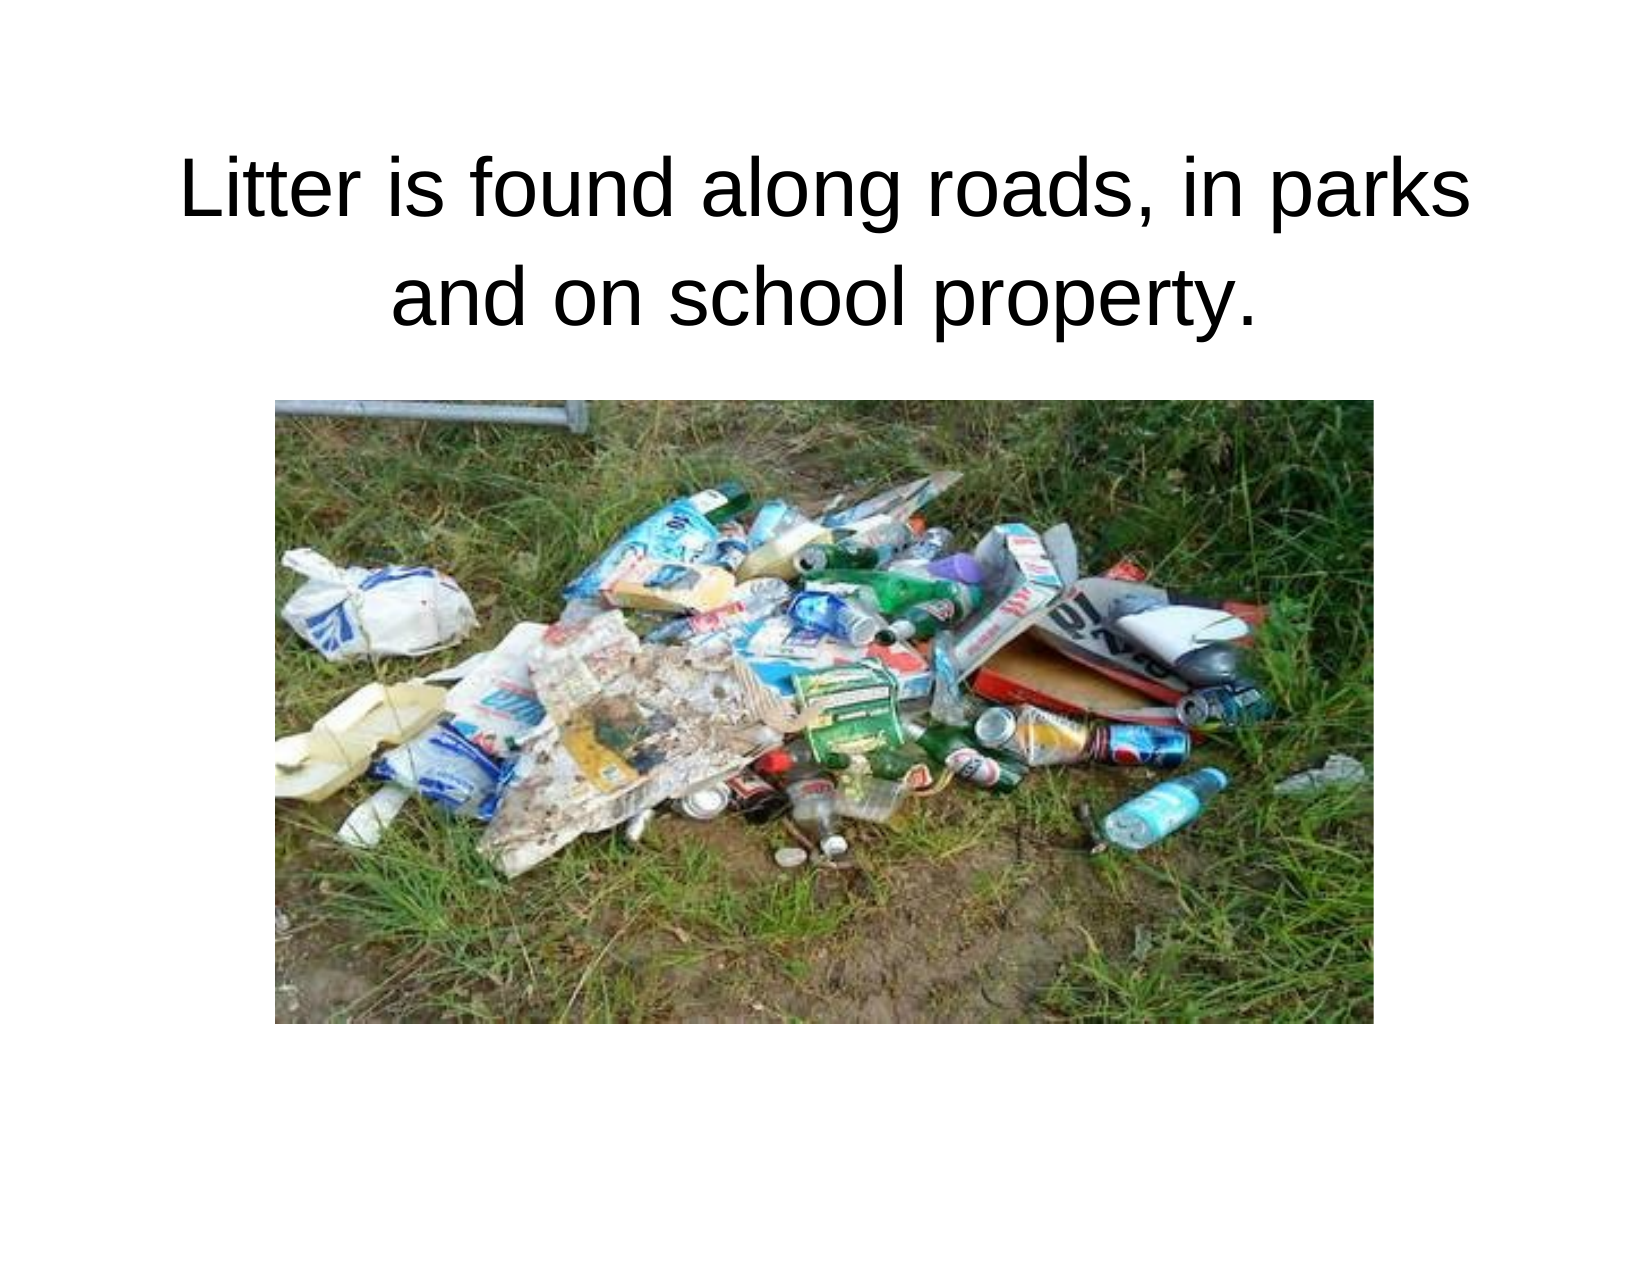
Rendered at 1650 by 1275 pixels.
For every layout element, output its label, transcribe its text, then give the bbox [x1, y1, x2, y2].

picture [275, 400, 1374, 1024]
subtitle Litter is found along roads, in parks [176, 142, 1474, 235]
text and on school property. [176, 247, 1474, 343]
